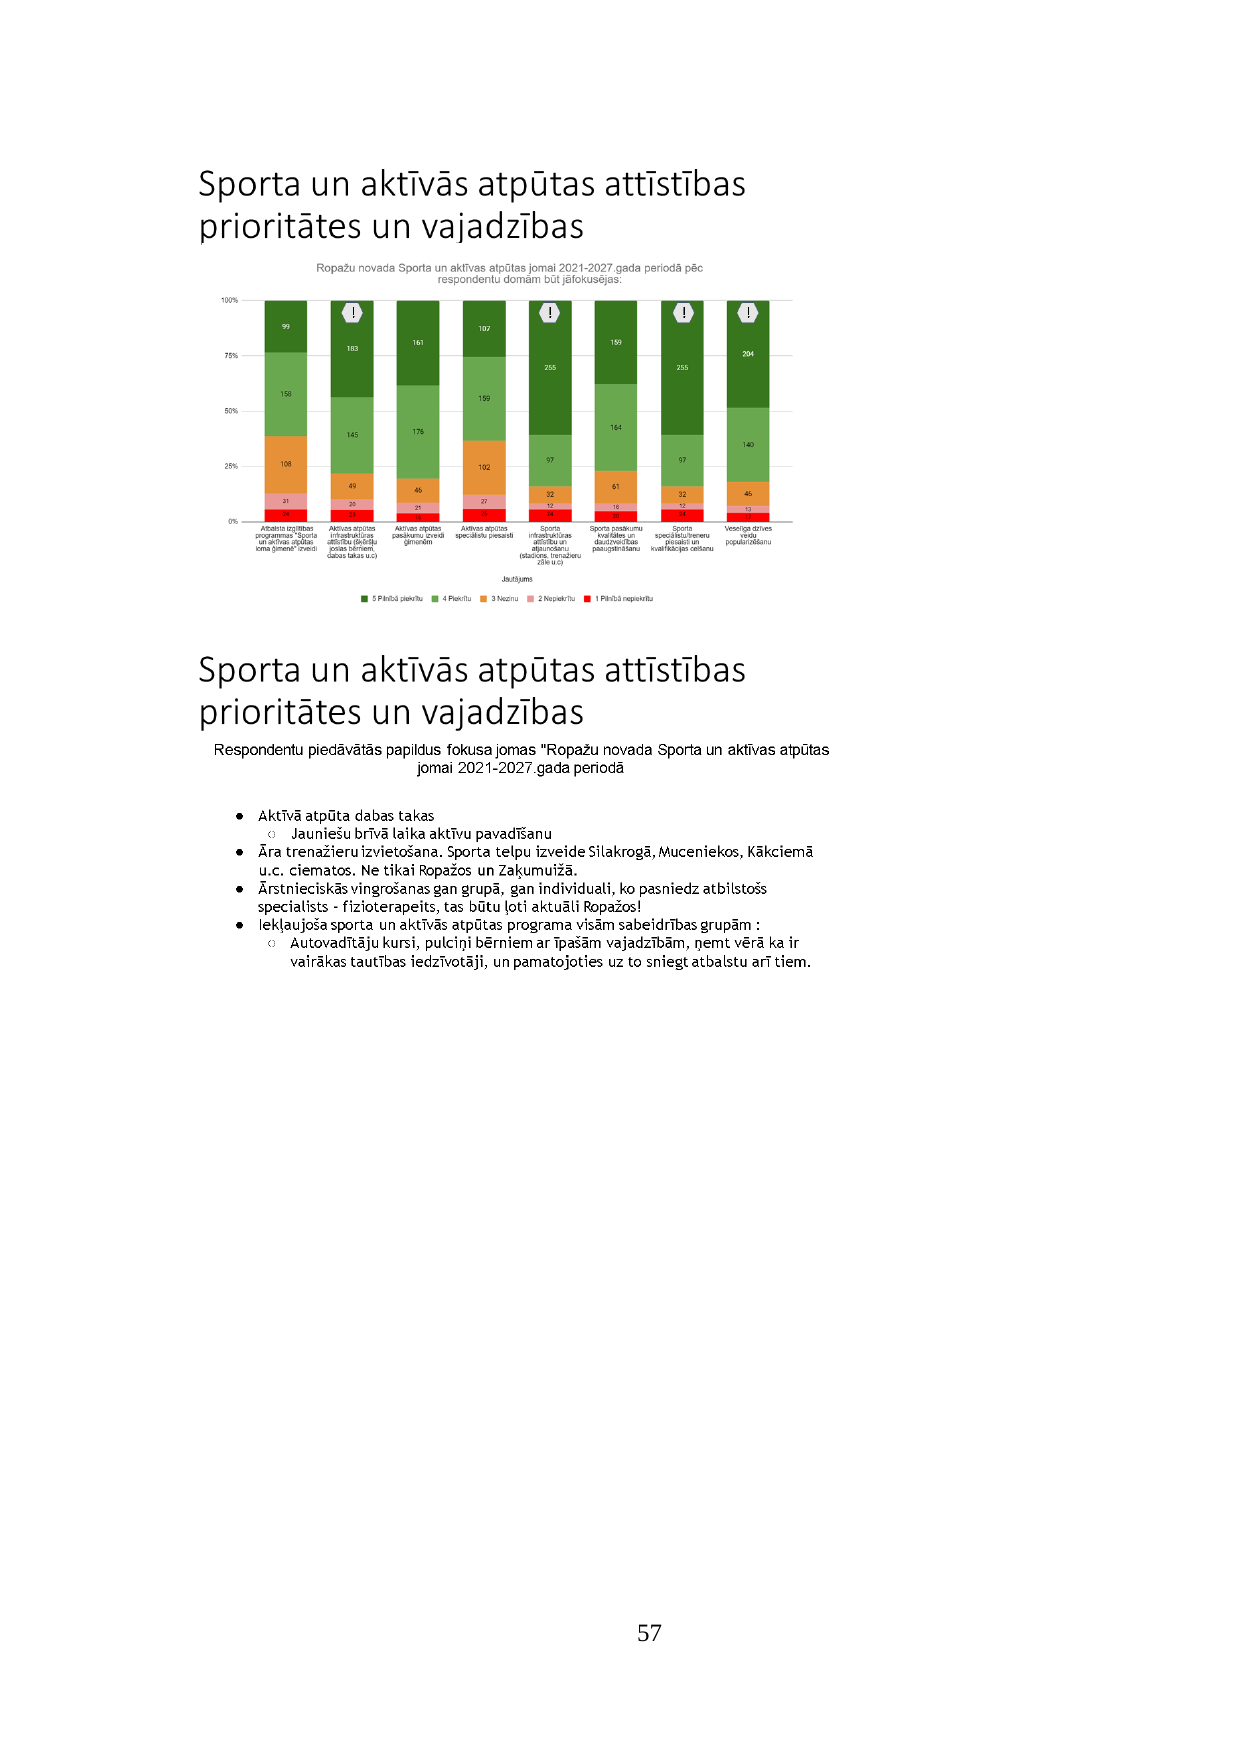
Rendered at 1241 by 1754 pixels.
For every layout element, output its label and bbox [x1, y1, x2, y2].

picture [177, 635, 1034, 1117]
picture [177, 150, 1034, 632]
